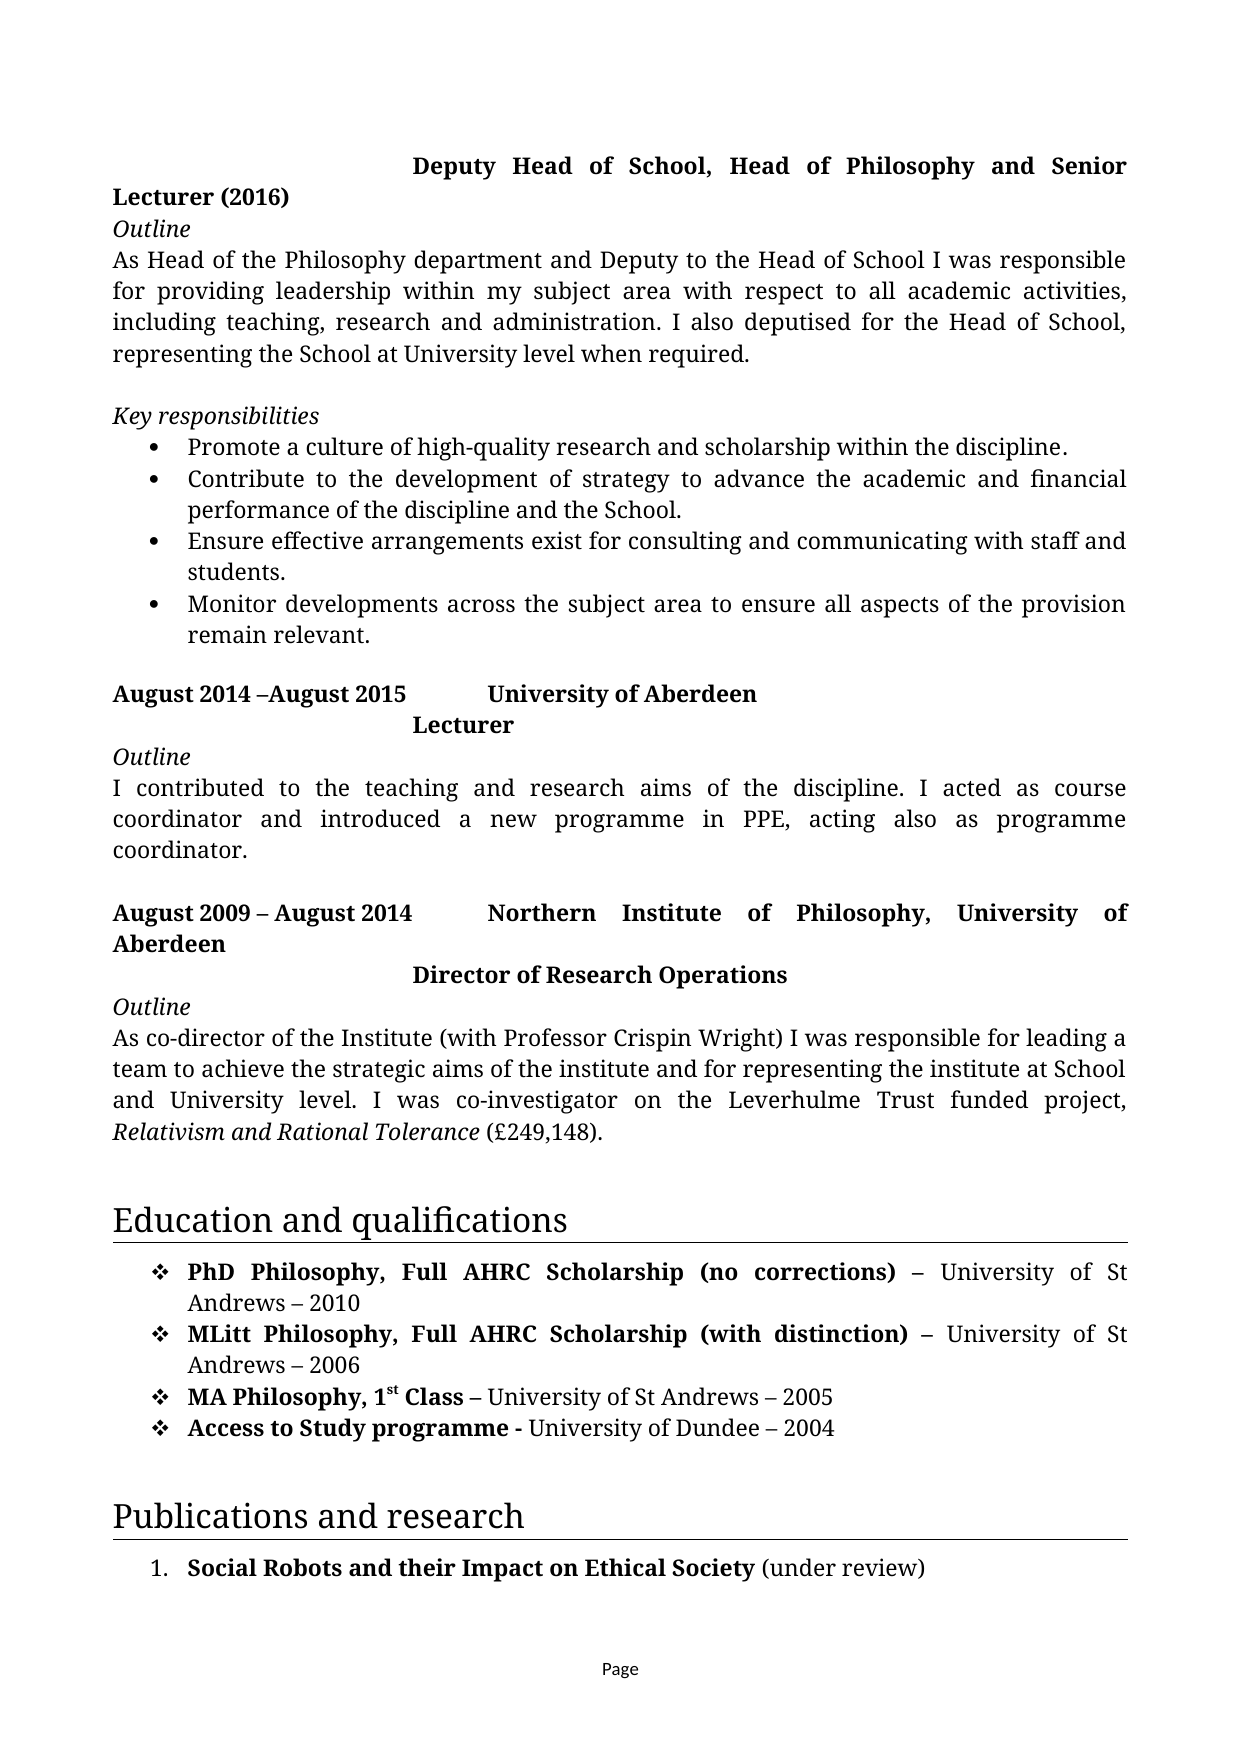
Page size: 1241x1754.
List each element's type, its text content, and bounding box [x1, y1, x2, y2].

text Outline [112, 212, 1128, 244]
text August 2009 – August 2014 Northern Institute of Philosophy, University of Aberdeen [112, 897, 1128, 959]
text As co-director of the Institute (with Professor Crispin Wright) I was responsible for leading a team to achieve the strategic aims of the institute and for representing the institute at School and University level. I was co-investigator on the Leverhulme Trust funded project, Relativism and Rational Tolerance (£249,148). [112, 1022, 1128, 1147]
text Outline [112, 741, 1128, 772]
text Education and qualifications [112, 1197, 1128, 1243]
text Key responsibilities [112, 400, 1128, 431]
list Ensure effective arrangements exist for consulting and communicating with staff and students. [150, 525, 1128, 587]
text Deputy Head of School, Head of Philosophy and Senior Lecturer (2016) [112, 150, 1128, 212]
list MLitt Philosophy, Full AHRC Scholarship (with distinction) – University of St Andrews – 2006 [150, 1318, 1128, 1381]
list PhD Philosophy, Full AHRC Scholarship (no corrections) – University of St Andrews – 2010 [150, 1256, 1128, 1318]
text Publications and research [112, 1493, 1128, 1540]
list Social Robots and their Impact on Ethical Society (under review) [150, 1552, 1128, 1583]
text Lecturer [112, 709, 1128, 741]
text August 2014 –August 2015 University of Aberdeen [112, 678, 1128, 709]
list MA Philosophy, 1st Class – University of St Andrews – 2005 [150, 1381, 1128, 1412]
text I contributed to the teaching and research aims of the discipline. I acted as course coordinator and introduced a new programme in PPE, acting also as programme coordinator. [112, 772, 1128, 866]
text Outline [112, 991, 1128, 1022]
list Promote a culture of high-quality research and scholarship within the discipline. [150, 431, 1128, 462]
text As Head of the Philosophy department and Deputy to the Head of School I was responsible for providing leadership within my subject area with respect to all academic activities, including teaching, research and administration. I also deputised for the Head of School, representing the School at University level when required. [112, 244, 1128, 369]
list Contribute to the development of strategy to advance the academic and financial performance of the discipline and the School. [150, 462, 1128, 525]
list Monitor developments across the subject area to ensure all aspects of the provision remain relevant. [150, 587, 1128, 650]
list Access to Study programme - University of Dundee – 2004 [150, 1412, 1128, 1443]
text Director of Research Operations [112, 959, 1128, 991]
